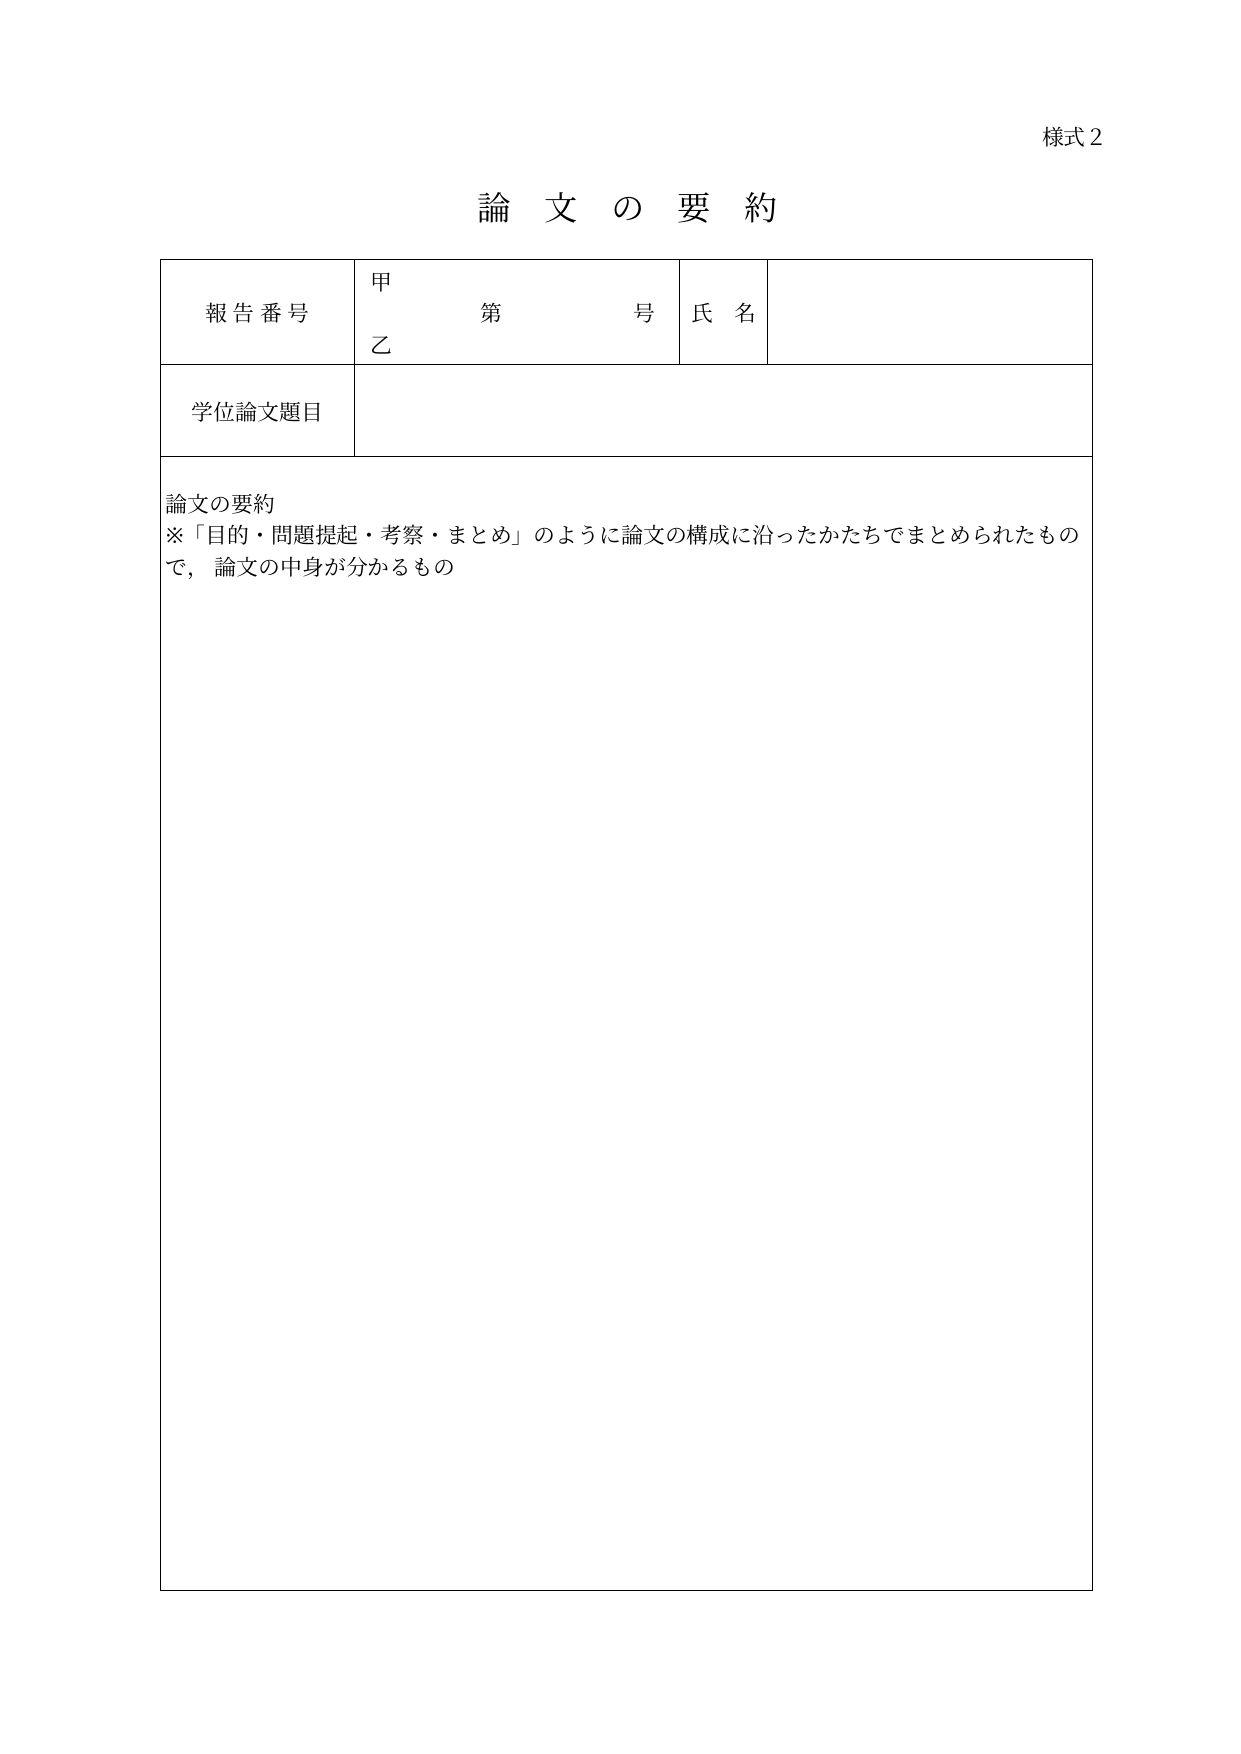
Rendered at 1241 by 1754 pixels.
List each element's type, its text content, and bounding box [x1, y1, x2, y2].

table_cell 論文の要約 ※「目的・問題提起・考察・まとめ」のように論文の構成に沿ったかたちでまとめられたもので， 論文の中身が分かるもの [161, 457, 1092, 1589]
table_header 氏 名 [680, 260, 767, 364]
text 論 文 の 要 約 [148, 182, 1107, 229]
table_cell [355, 365, 1092, 456]
table_cell 学位論文題目 [161, 365, 354, 456]
table_header [768, 260, 1092, 364]
table_header 報 告 番 号 [161, 260, 354, 364]
table_header 甲 第 号 乙 [355, 260, 679, 364]
text 様式２ [148, 120, 1107, 152]
